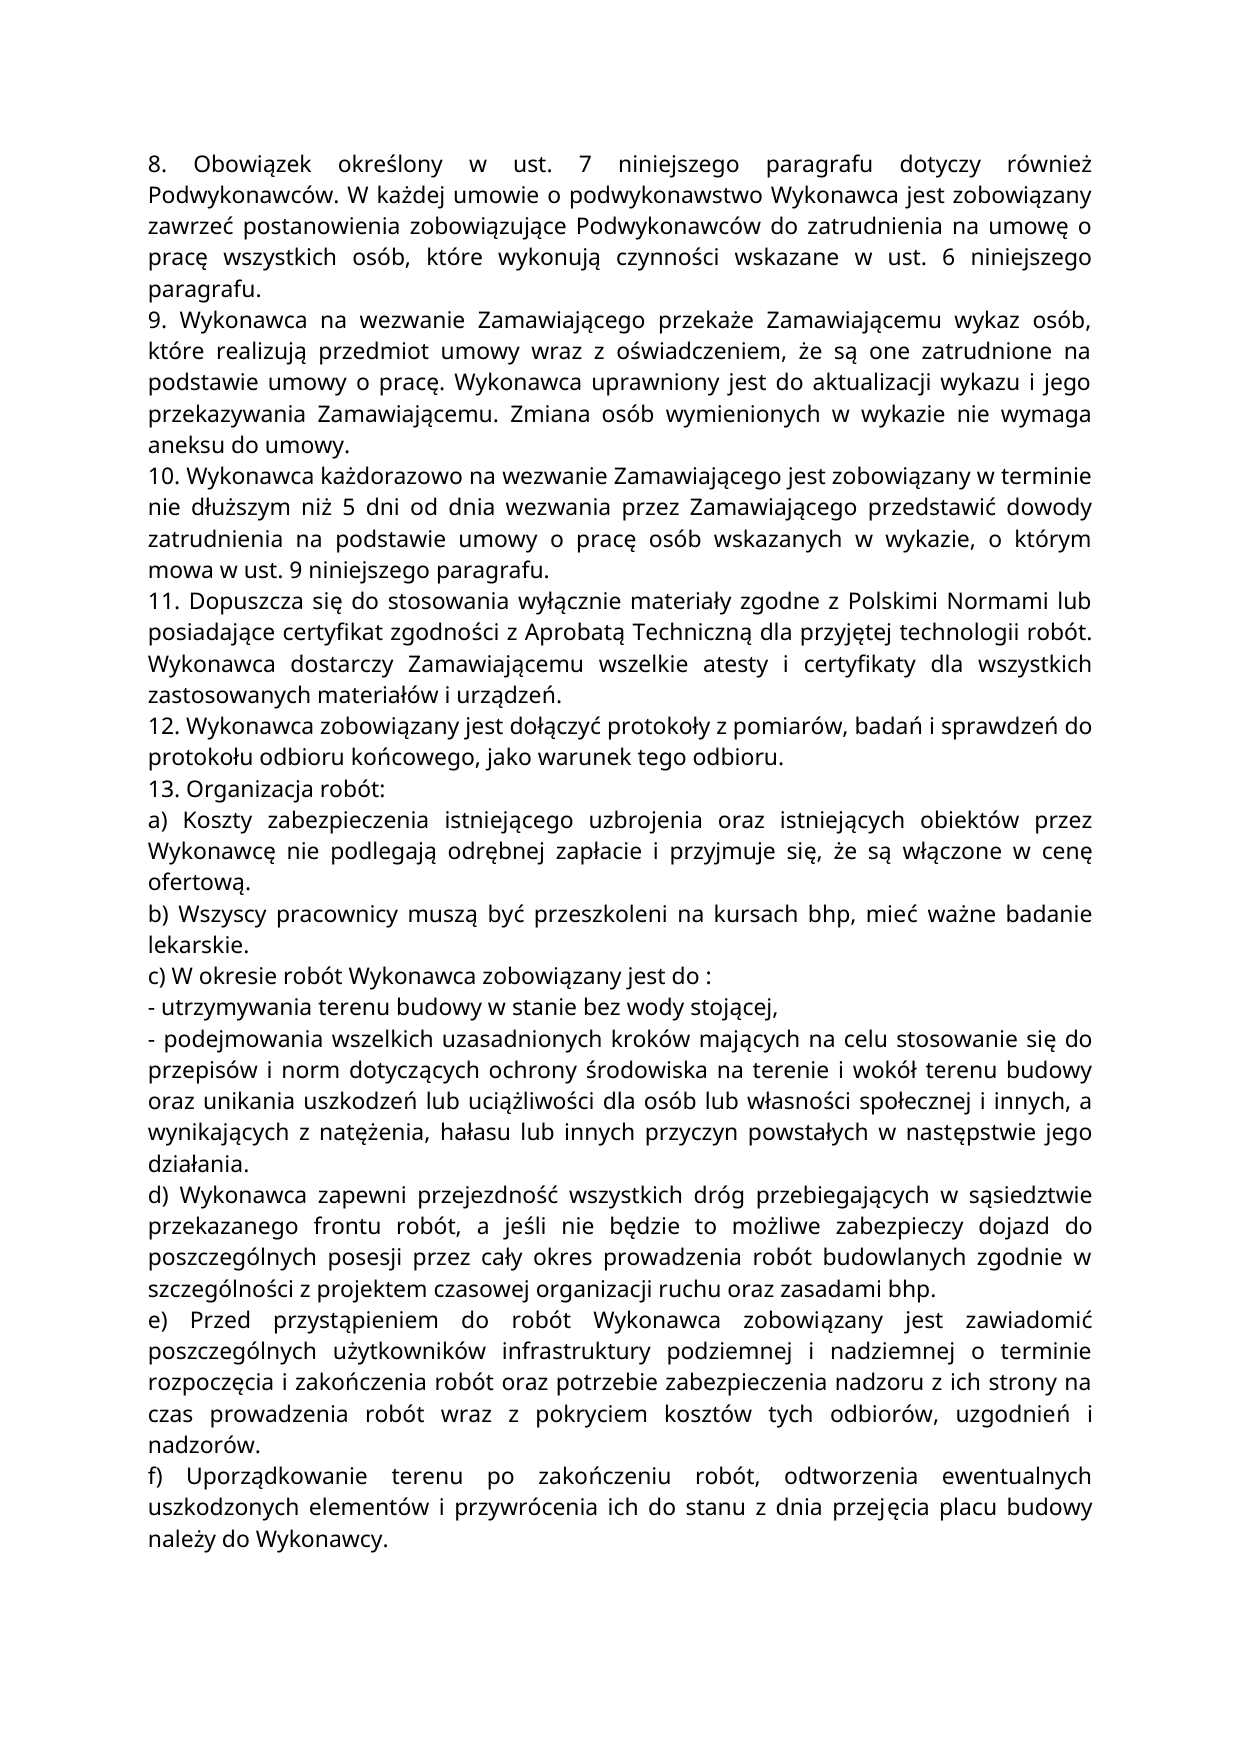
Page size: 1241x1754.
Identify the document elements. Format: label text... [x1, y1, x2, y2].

text 10. Wykonawca każdorazowo na wezwanie Zamawiającego jest zobowiązany w terminie nie dłuższym niż 5 dni od dnia wezwania przez Zamawiającego przedstawić dowody zatrudnienia na podstawie umowy o pracę osób wskazanych w wykazie, o którym mowa w ust. 9 niniejszego paragrafu. [148, 460, 1093, 585]
text b) Wszyscy pracownicy muszą być przeszkoleni na kursach bhp, mieć ważne badanie lekarskie. [148, 898, 1093, 960]
text a) Koszty zabezpieczenia istniejącego uzbrojenia oraz istniejących obiektów przez Wykonawcę nie podlegają odrębnej zapłacie i przyjmuje się, że są włączone w cenę ofertową. [148, 804, 1093, 898]
text - podejmowania wszelkich uzasadnionych kroków mających na celu stosowanie się do przepisów i norm dotyczących ochrony środowiska na terenie i wokół terenu budowy oraz unikania uszkodzeń lub uciążliwości dla osób lub własności społecznej i innych, a wynikających z natężenia, hałasu lub innych przyczyn powstałych w następstwie jego działania. [148, 1023, 1093, 1179]
text c) W okresie robót Wykonawca zobowiązany jest do : [148, 960, 1093, 991]
text 13. Organizacja robót: [148, 773, 1093, 804]
text 11. Dopuszcza się do stosowania wyłącznie materiały zgodne z Polskimi Normami lub posiadające certyfikat zgodności z Aprobatą Techniczną dla przyjętej technologii robót. Wykonawca dostarczy Zamawiającemu wszelkie atesty i certyfikaty dla wszystkich zastosowanych materiałów i urządzeń. [148, 585, 1093, 710]
text 9. Wykonawca na wezwanie Zamawiającego przekaże Zamawiającemu wykaz osób, które realizują przedmiot umowy wraz z oświadczeniem, że są one zatrudnione na podstawie umowy o pracę. Wykonawca uprawniony jest do aktualizacji wykazu i jego przekazywania Zamawiającemu. Zmiana osób wymienionych w wykazie nie wymaga aneksu do umowy. [148, 304, 1093, 460]
text 8. Obowiązek określony w ust. 7 niniejszego paragrafu dotyczy również Podwykonawców. W każdej umowie o podwykonawstwo Wykonawca jest zobowiązany zawrzeć postanowienia zobowiązujące Podwykonawców do zatrudnienia na umowę o pracę wszystkich osób, które wykonują czynności wskazane w ust. 6 niniejszego paragrafu. [148, 148, 1093, 304]
text d) Wykonawca zapewni przejezdność wszystkich dróg przebiegających w sąsiedztwie przekazanego frontu robót, a jeśli nie będzie to możliwe zabezpieczy dojazd do poszczególnych posesji przez cały okres prowadzenia robót budowlanych zgodnie w szczególności z projektem czasowej organizacji ruchu oraz zasadami bhp. [148, 1179, 1093, 1304]
text e) Przed przystąpieniem do robót Wykonawca zobowiązany jest zawiadomić poszczególnych użytkowników infrastruktury podziemnej i nadziemnej o terminie rozpoczęcia i zakończenia robót oraz potrzebie zabezpieczenia nadzoru z ich strony na czas prowadzenia robót wraz z pokryciem kosztów tych odbiorów, uzgodnień i nadzorów. [148, 1304, 1093, 1460]
text f) Uporządkowanie terenu po zakończeniu robót, odtworzenia ewentualnych uszkodzonych elementów i przywrócenia ich do stanu z dnia przejęcia placu budowy należy do Wykonawcy. [148, 1460, 1093, 1554]
text 12. Wykonawca zobowiązany jest dołączyć protokoły z pomiarów, badań i sprawdzeń do protokołu odbioru końcowego, jako warunek tego odbioru. [148, 710, 1093, 773]
text - utrzymywania terenu budowy w stanie bez wody stojącej, [148, 991, 1093, 1023]
